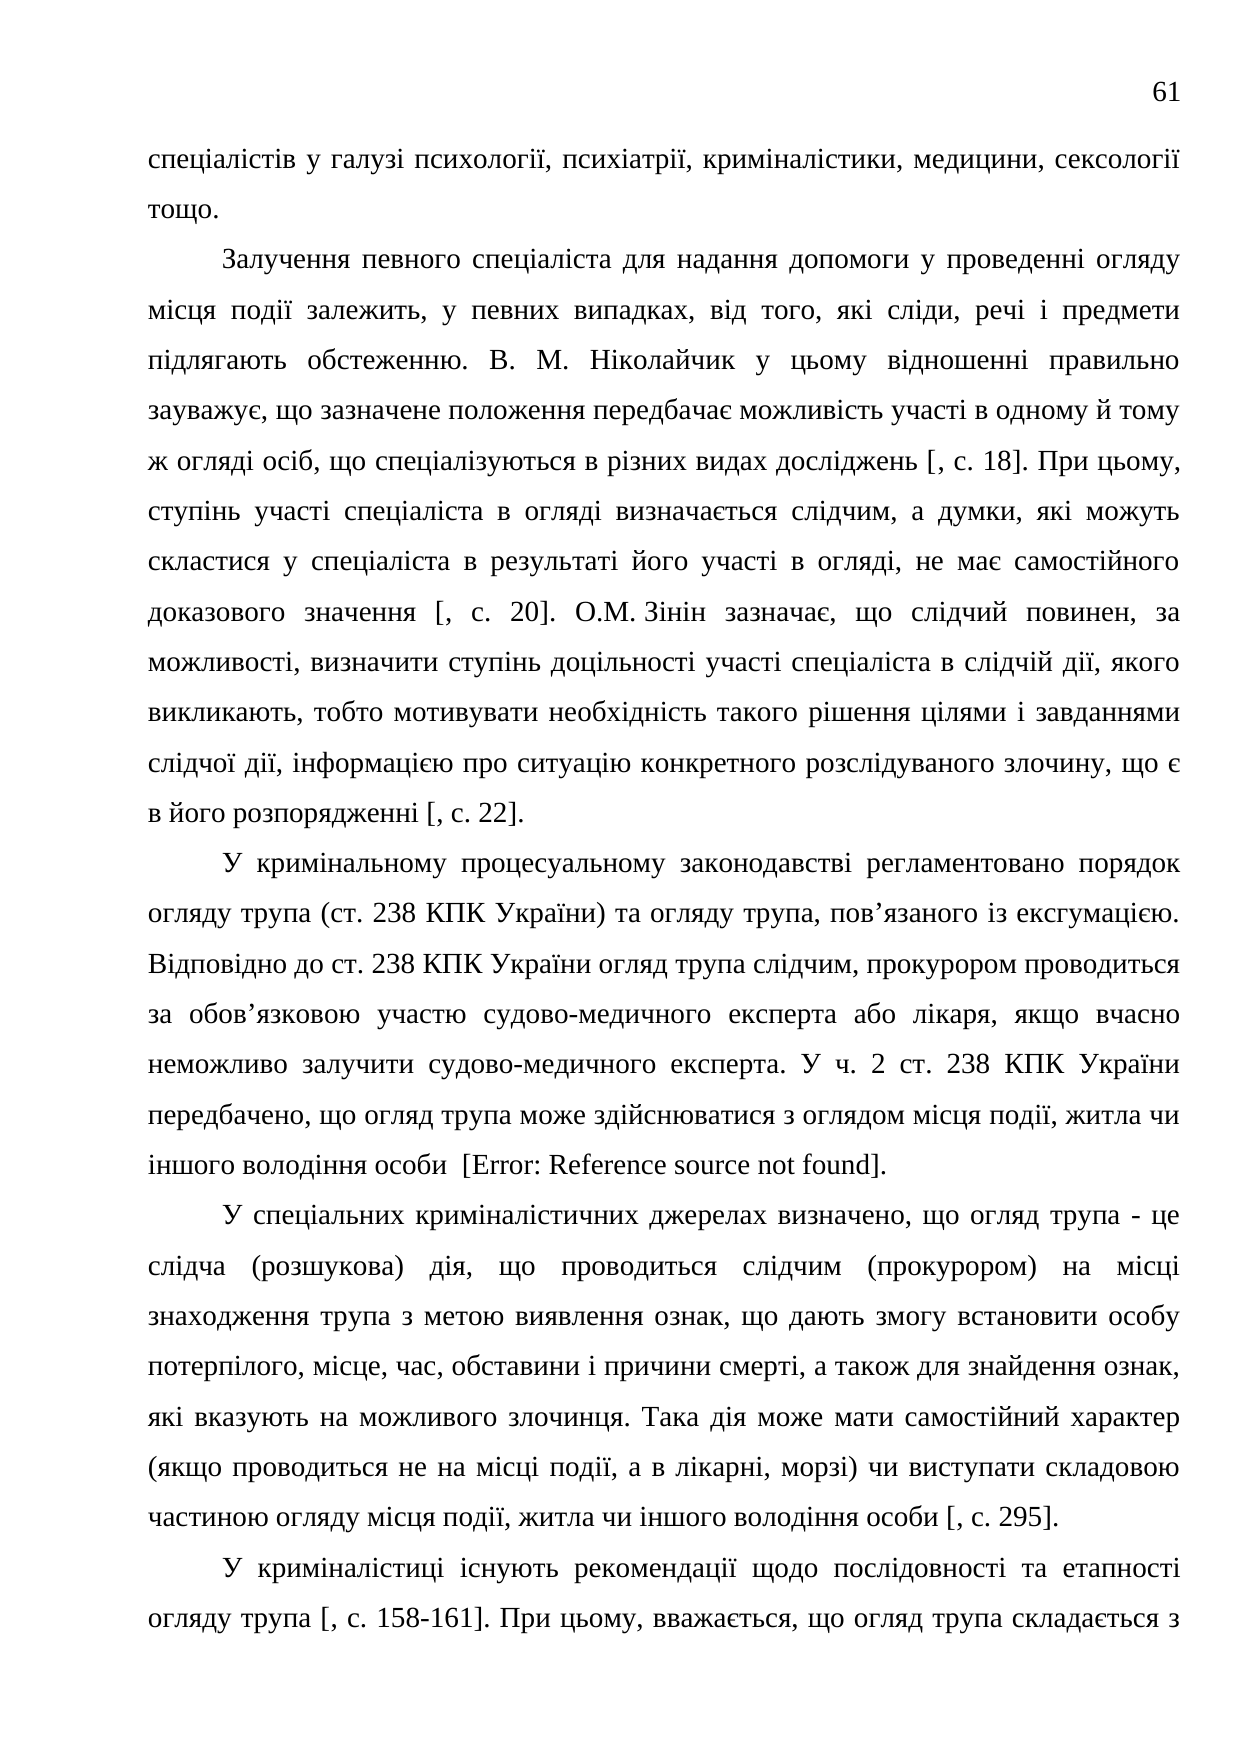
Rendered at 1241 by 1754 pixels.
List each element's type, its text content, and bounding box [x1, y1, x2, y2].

text Залучення певного спеціаліста для надання допомоги у проведенні огляду місця події залежить, у певних випадках, від того, які сліди, речі і предмети підлягають обстеженню. В. М. Ніколайчик у цьому відношенні правильно зауважує, що зазначене положення передбачає можливість участі в одному й тому ж огляді осіб, що спеціалізуються в різних видах досліджень [0, с. 18]. При цьому, ступінь участі спеціаліста в огляді визначається слідчим, а думки, які можуть скластися у спеціаліста в результаті його участі в огляді, не має самостійного доказового значення [0, с. 20]. О.М. Зінін зазначає, що слідчий повинен, за можливості, визначити ступінь доцільності участі спеціаліста в слідчій дії, якого викликають, тобто мотивувати необхідність такого рішення цілями і завданнями слідчої дії, інформацією про ситуацію конкретного розслідуваного злочину, що є в його розпорядженні [0, с. 22]. [148, 242, 1181, 828]
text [148, 141, 1181, 225]
text У спеціальних криміналістичних джерелах визначено, що огляд трупа - це слідча (розшукова) дія, що проводиться слідчим (прокурором) на місці знаходження трупа з метою виявлення ознак, що дають змогу встановити особу потерпілого, місце, час, обставини і причини смерті, а також для знайдення ознак, які вказують на можливого злочинця. Така дія може мати самостійний характер (якщо проводиться не на місці події, а в лікарні, морзі) чи виступати складовою частиною огляду місця події, житла чи іншого володіння особи [0, с. 295]. [148, 1197, 1181, 1533]
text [148, 1550, 1181, 1633]
